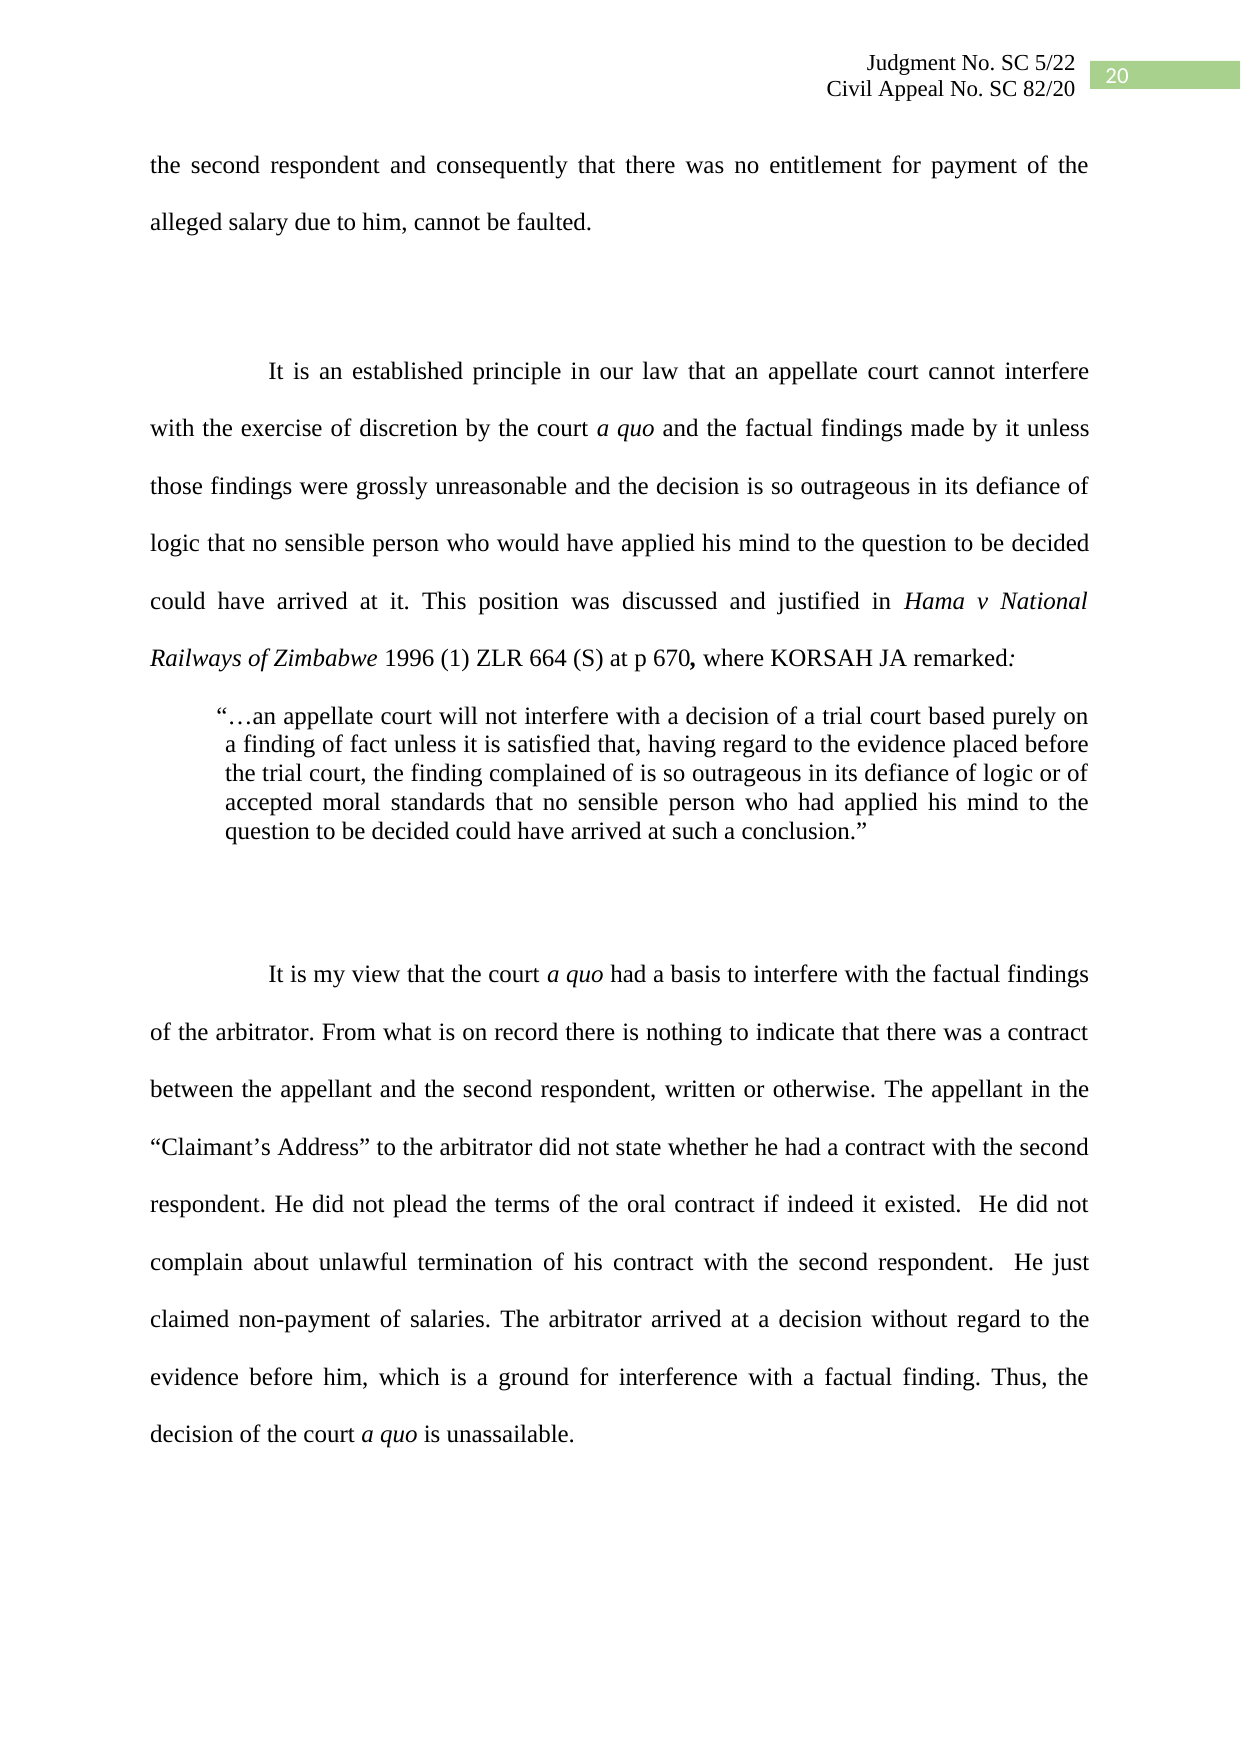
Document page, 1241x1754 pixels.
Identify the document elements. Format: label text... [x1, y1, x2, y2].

text It is an established principle in our law that an appellate court cannot interfere with the exercise of discretion by the court a quo and the factual findings made by it unless those findings were grossly unreasonable and the decision is so outrageous in its defiance of logic that no sensible person who would have applied his mind to the question to be decided could have arrived at it. This position was discussed and justified in Hama v National Railways of Zimbabwe 1996 (1) ZLR 664 (S) at p 670, where KORSAH JA remarked: [150, 356, 1090, 672]
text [150, 150, 1090, 236]
text “…an appellate court will not interfere with a decision of a trial court based purely on a finding of fact unless it is satisfied that, having regard to the evidence placed before the trial court, the finding complained of is so outrageous in its defiance of logic or of accepted moral standards that no sensible person who had applied his mind to the question to be decided could have arrived at such a conclusion.” [209, 701, 1090, 844]
text It is my view that the court a quo had a basis to interfere with the factual findings of the arbitrator. From what is on record there is nothing to indicate that there was a contract between the appellant and the second respondent, written or otherwise. The appellant in the “Claimant’s Address” to the arbitrator did not state whether he had a contract with the second respondent. He did not plead the terms of the oral contract if indeed it existed. He did not complain about unlawful termination of his contract with the second respondent. He just claimed non-payment of salaries. The arbitrator arrived at a decision without regard to the evidence before him, which is a ground for interference with a factual finding. Thus, the decision of the court a quo is unassailable. [150, 959, 1090, 1448]
